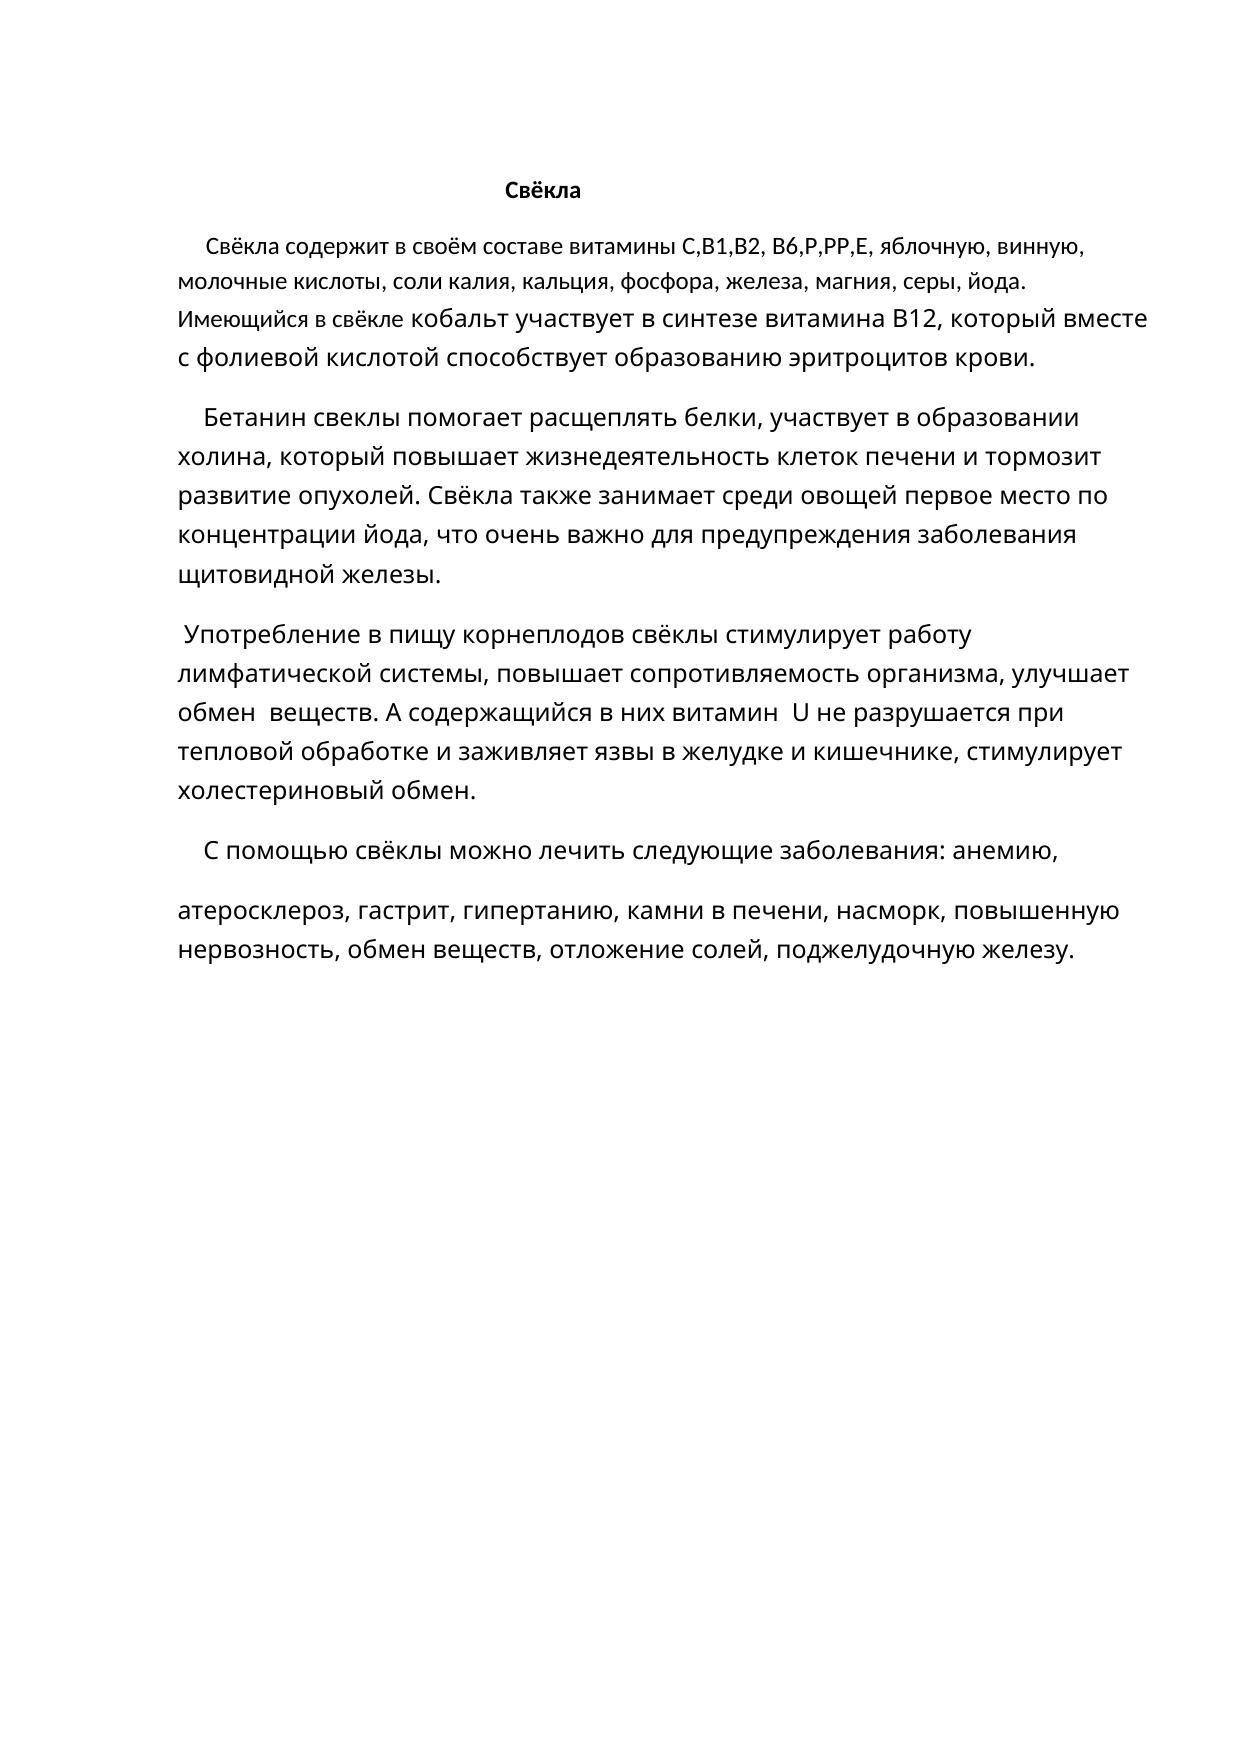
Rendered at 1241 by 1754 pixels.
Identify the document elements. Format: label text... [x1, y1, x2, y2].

text Употребление в пищу корнеплодов свёклы стимулирует работу лимфатической системы, повышает сопротивляемость организма, улучшает обмен веществ. А содержащийся в них витамин U не разрушается при тепловой обработке и заживляет язвы в желудке и кишечнике, стимулирует холестериновый обмен. [177, 616, 1152, 807]
text атеросклероз, гастрит, гипертанию, камни в печени, насморк, повышенную нервозность, обмен веществ, отложение солей, поджелудочную железу. [177, 893, 1152, 966]
text С помощью свёклы можно лечить следующие заболевания: анемию, [177, 833, 1152, 867]
text Свёкла [177, 174, 1152, 204]
text Бетанин свеклы помогает расщеплять белки, участвует в образовании холина, который повышает жизнедеятельность клеток печени и тормозит развитие опухолей. Свёкла также занимает среди овощей первое место по концентрации йода, что очень важно для предупреждения заболевания щитовидной железы. [177, 399, 1152, 590]
text Свёкла содержит в своём составе витамины С,В1,В2, В6,Р,РР,Е, яблочную, винную, молочные кислоты, соли калия, кальция, фосфора, железа, магния, серы, йода. Имеющийся в свёкле кобальт участвует в синтезе витамина В12, который вместе с фолиевой кислотой способствует образованию эритроцитов крови. [177, 230, 1152, 374]
